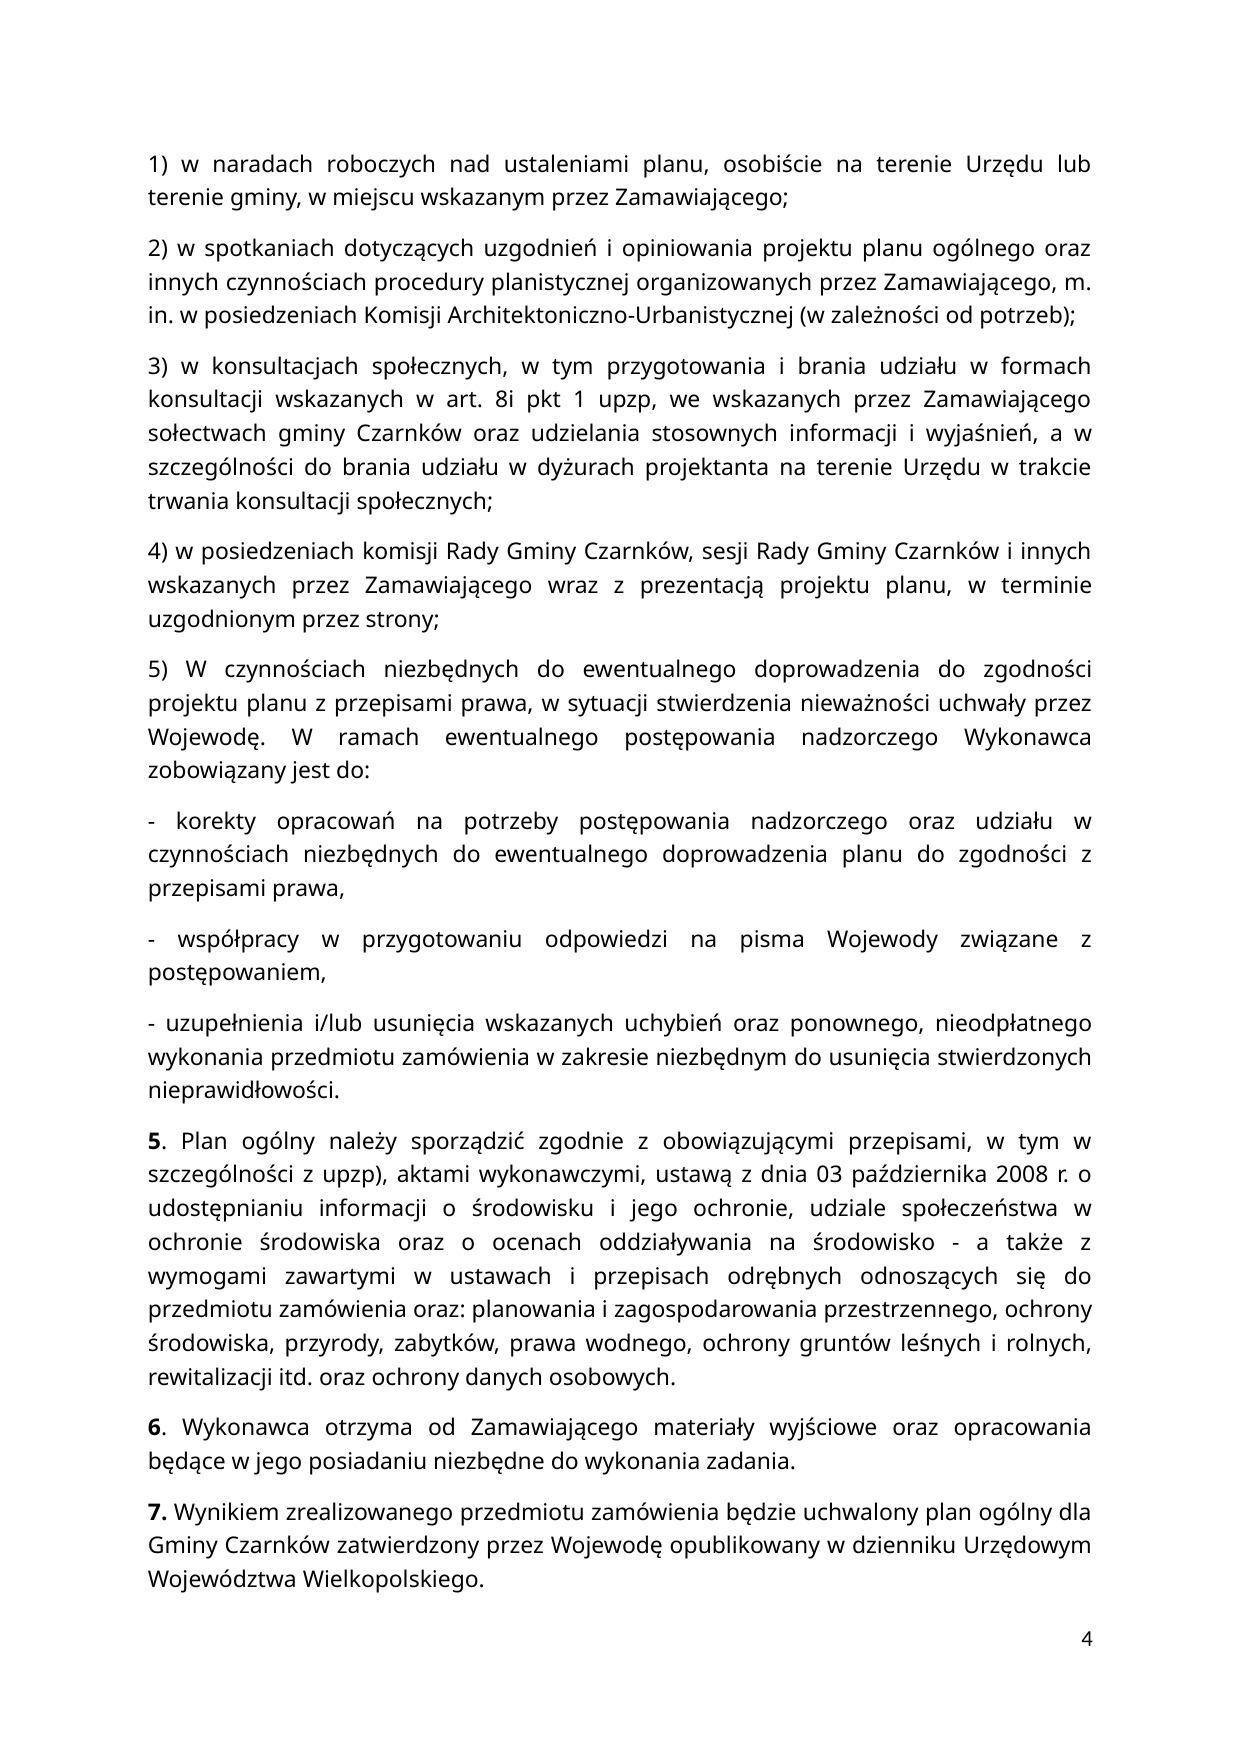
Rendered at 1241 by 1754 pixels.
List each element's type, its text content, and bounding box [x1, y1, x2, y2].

text - korekty opracowań na potrzeby postępowania nadzorczego oraz udziału w czynnościach niezbędnych do ewentualnego doprowadzenia planu do zgodności z przepisami prawa, [148, 805, 1093, 903]
text - współpracy w przygotowaniu odpowiedzi na pisma Wojewody związane z postępowaniem, [148, 923, 1093, 988]
text 5) W czynnościach niezbędnych do ewentualnego doprowadzenia do zgodności projektu planu z przepisami prawa, w sytuacji stwierdzenia nieważności uchwały przez Wojewodę. W ramach ewentualnego postępowania nadzorczego Wykonawca zobowiązany jest do: [148, 653, 1093, 786]
text 5. Plan ogólny należy sporządzić zgodnie z obowiązującymi przepisami, w tym w szczególności z upzp), aktami wykonawczymi, ustawą z dnia 03 października 2008 r. o udostępnianiu informacji o środowisku i jego ochronie, udziale społeczeństwa w ochronie środowiska oraz o ocenach oddziaływania na środowisko - a także z wymogami zawartymi w ustawach i przepisach odrębnych odnoszących się do przedmiotu zamówienia oraz: planowania i zagospodarowania przestrzennego, ochrony środowiska, przyrody, zabytków, prawa wodnego, ochrony gruntów leśnych i rolnych, rewitalizacji itd. oraz ochrony danych osobowych. [148, 1125, 1093, 1392]
text - uzupełnienia i/lub usunięcia wskazanych uchybień oraz ponownego, nieodpłatnego wykonania przedmiotu zamówienia w zakresie niezbędnym do usunięcia stwierdzonych nieprawidłowości. [148, 1007, 1093, 1106]
text 3) w konsultacjach społecznych, w tym przygotowania i brania udziału w formach konsultacji wskazanych w art. 8i pkt 1 upzp, we wskazanych przez Zamawiającego sołectwach gminy Czarnków oraz udzielania stosownych informacji i wyjaśnień, a w szczególności do brania udziału w dyżurach projektanta na terenie Urzędu w trakcie trwania konsultacji społecznych; [148, 350, 1093, 516]
text 1) w naradach roboczych nad ustaleniami planu, osobiście na terenie Urzędu lub terenie gminy, w miejscu wskazanym przez Zamawiającego; [148, 148, 1093, 213]
text 6. Wykonawca otrzyma od Zamawiającego materiały wyjściowe oraz opracowania będące w jego posiadaniu niezbędne do wykonania zadania. [148, 1411, 1093, 1476]
text 4) w posiedzeniach komisji Rady Gminy Czarnków, sesji Rady Gminy Czarnków i innych wskazanych przez Zamawiającego wraz z prezentacją projektu planu, w terminie uzgodnionym przez strony; [148, 535, 1093, 634]
text 7. Wynikiem zrealizowanego przedmiotu zamówienia będzie uchwalony plan ogólny dla Gminy Czarnków zatwierdzony przez Wojewodę opublikowany w dzienniku Urzędowym Województwa Wielkopolskiego. [148, 1496, 1093, 1594]
text 2) w spotkaniach dotyczących uzgodnień i opiniowania projektu planu ogólnego oraz innych czynnościach procedury planistycznej organizowanych przez Zamawiającego, m. in. w posiedzeniach Komisji Architektoniczno-Urbanistycznej (w zależności od potrzeb); [148, 232, 1093, 331]
